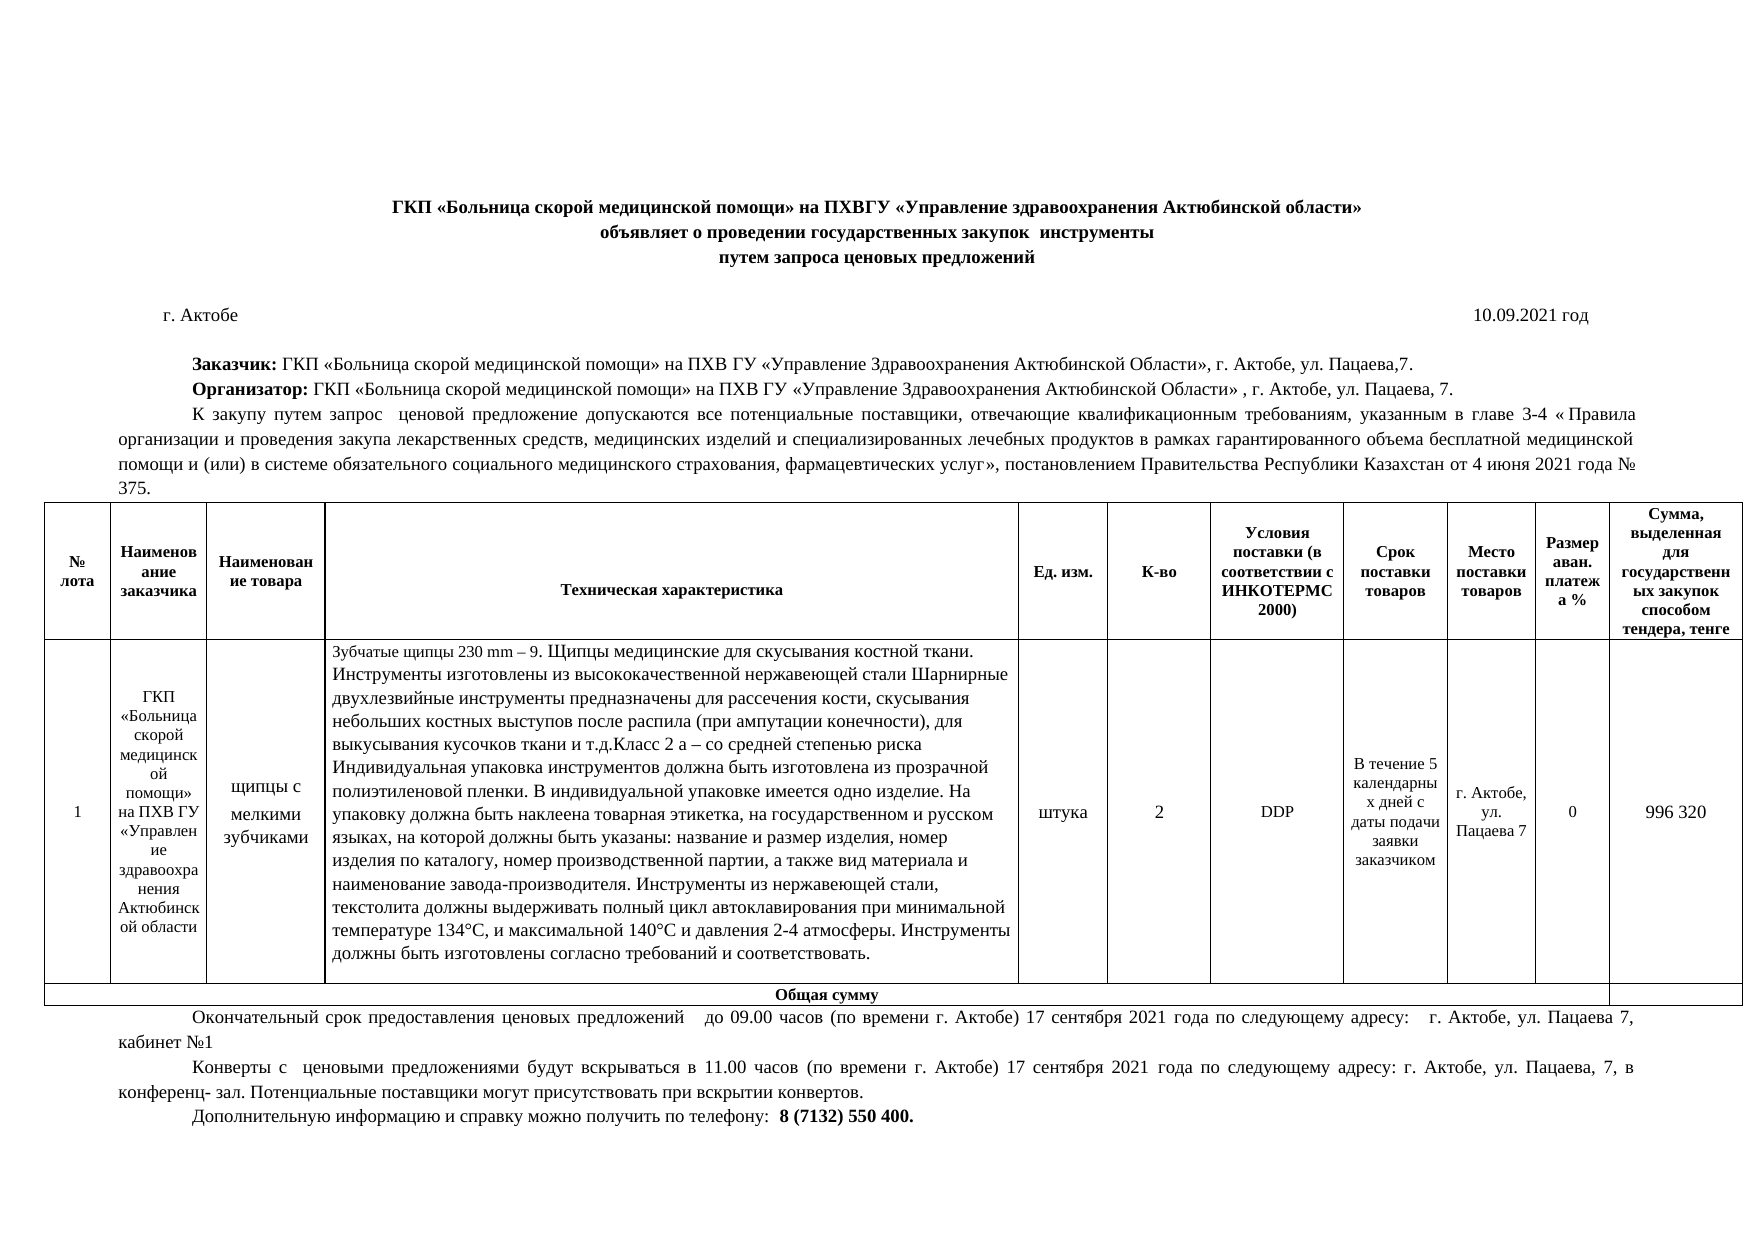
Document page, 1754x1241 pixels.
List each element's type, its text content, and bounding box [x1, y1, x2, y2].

table_cell щипцы с мелкими зубчиками [207, 640, 324, 983]
text ГКП «Больница скорой медицинской помощи» на ПХВГУ «Управление здравоохранения Актюбинской области» [118, 196, 1636, 218]
table_header Место поставки товаров [1448, 503, 1535, 639]
table_header № лота [45, 503, 110, 639]
table_header Техническая характеристика [326, 503, 1018, 639]
table_header Наименование товара [207, 503, 324, 639]
table_cell 996 320 [1610, 640, 1742, 983]
table_cell штука [1019, 640, 1107, 983]
text путем запроса ценовых предложений [118, 246, 1636, 267]
table_header К-во [1108, 503, 1210, 639]
table_cell Общая сумму [45, 984, 1609, 1005]
table_cell 2 [1108, 640, 1210, 983]
text Дополнительную информацию и справку можно получить по телефону: 8 (7132) 550 400. [118, 1105, 1636, 1127]
text г. Актобе 10.09.2021 год [118, 304, 1636, 325]
table_cell DDP [1211, 640, 1343, 983]
table_header Ед. изм. [1019, 503, 1107, 639]
table_header Сумма, выделенная для государственных закупок способом тендера, тенге [1610, 503, 1742, 639]
table_cell Зубчатые щипцы 230 mm – 9. Щипцы медицинские для скусывания костной ткани. Инструменты изготовлены из высококачественной нержавеющей стали Шарнирные двухлезвийные инструменты предназначены для рассечения кости, скусывания небольших костных выступов после распила (при ампутации конечности), для выкусывания кусочков ткани и т.д.Класс 2 а – со средней степенью риска Индивидуальная упаковка инструментов должна быть изготовлена из прозрачной полиэтиленовой пленки. В индивидуальной упаковке имеется одно изделие. На упаковку должна быть наклеена товарная этикетка, на государственном и русском языках, на которой должны быть указаны: название и размер изделия, номер изделия по каталогу, номер производственной партии, а также вид материала и наименование завода-производителя. Инструменты из нержавеющей стали, текстолита должны выдерживать полный цикл автоклавирования при минимальной температуре 134°С, и максимальной 140°С и давления 2-4 атмосферы. Инструменты должны быть изготовлены согласно требований и соответствовать. [326, 640, 1018, 983]
table_cell г. Актобе, ул. Пацаева 7 [1448, 640, 1535, 983]
table_header Условия поставки (в соответствии с ИНКОТЕРМС 2000) [1211, 503, 1343, 639]
text Конверты с ценовыми предложениями будут вскрываться в 11.00 часов (по времени г. Актобе) 17 сентября 2021 года по следующему адресу: г. Актобе, ул. Пацаева, 7, в конференц- зал. Потенциальные поставщики могут присутствовать при вскрытии конвертов. [118, 1056, 1636, 1102]
text Окончательный срок предоставления ценовых предложений до 09.00 часов (по времени г. Актобе) 17 сентября 2021 года по следующему адресу: г. Актобе, ул. Пацаева 7, кабинет №1 [118, 1006, 1636, 1053]
table_header Наименование заказчика [111, 503, 206, 639]
text Заказчик: ГКП «Больница скорой медицинской помощи» на ПХВ ГУ «Управление Здравоохранения Актюбинской Области», г. Актобе, ул. Пацаева,7. [118, 353, 1636, 375]
table_cell 0 [1536, 640, 1609, 983]
table_cell В течение 5 календарных дней с даты подачи заявки заказчиком [1344, 640, 1447, 983]
table_header Размер аван. платежа % [1536, 503, 1609, 639]
table_cell 1 [45, 640, 110, 983]
text объявляет о проведении государственных закупок инструменты [118, 221, 1636, 243]
table_header Срок поставки товаров [1344, 503, 1447, 639]
table_cell ГКП «Больница скорой медицинской помощи» на ПХВ ГУ «Управление здравоохранения Актюбинской области [111, 640, 206, 983]
table_cell [1610, 984, 1742, 1005]
text Организатор: ГКП «Больница скорой медицинской помощи» на ПХВ ГУ «Управление Здравоохранения Актюбинской Области» , г. Актобе, ул. Пацаева, 7. [118, 378, 1636, 400]
text К закупу путем запрос ценовой предложение допускаются все потенциальные поставщики, отвечающие квалификационным требованиям, указанным в главе 3-4 «Правила организации и проведения закупа лекарственных средств, медицинских изделий и специализированных лечебных продуктов в рамках гарантированного объема бесплатной медицинской помощи и (или) в системе обязательного социального медицинского страхования, фармацевтических услуг», постановлением Правительства Республики Казахстан от 4 июня 2021 года № 375. [118, 403, 1636, 499]
